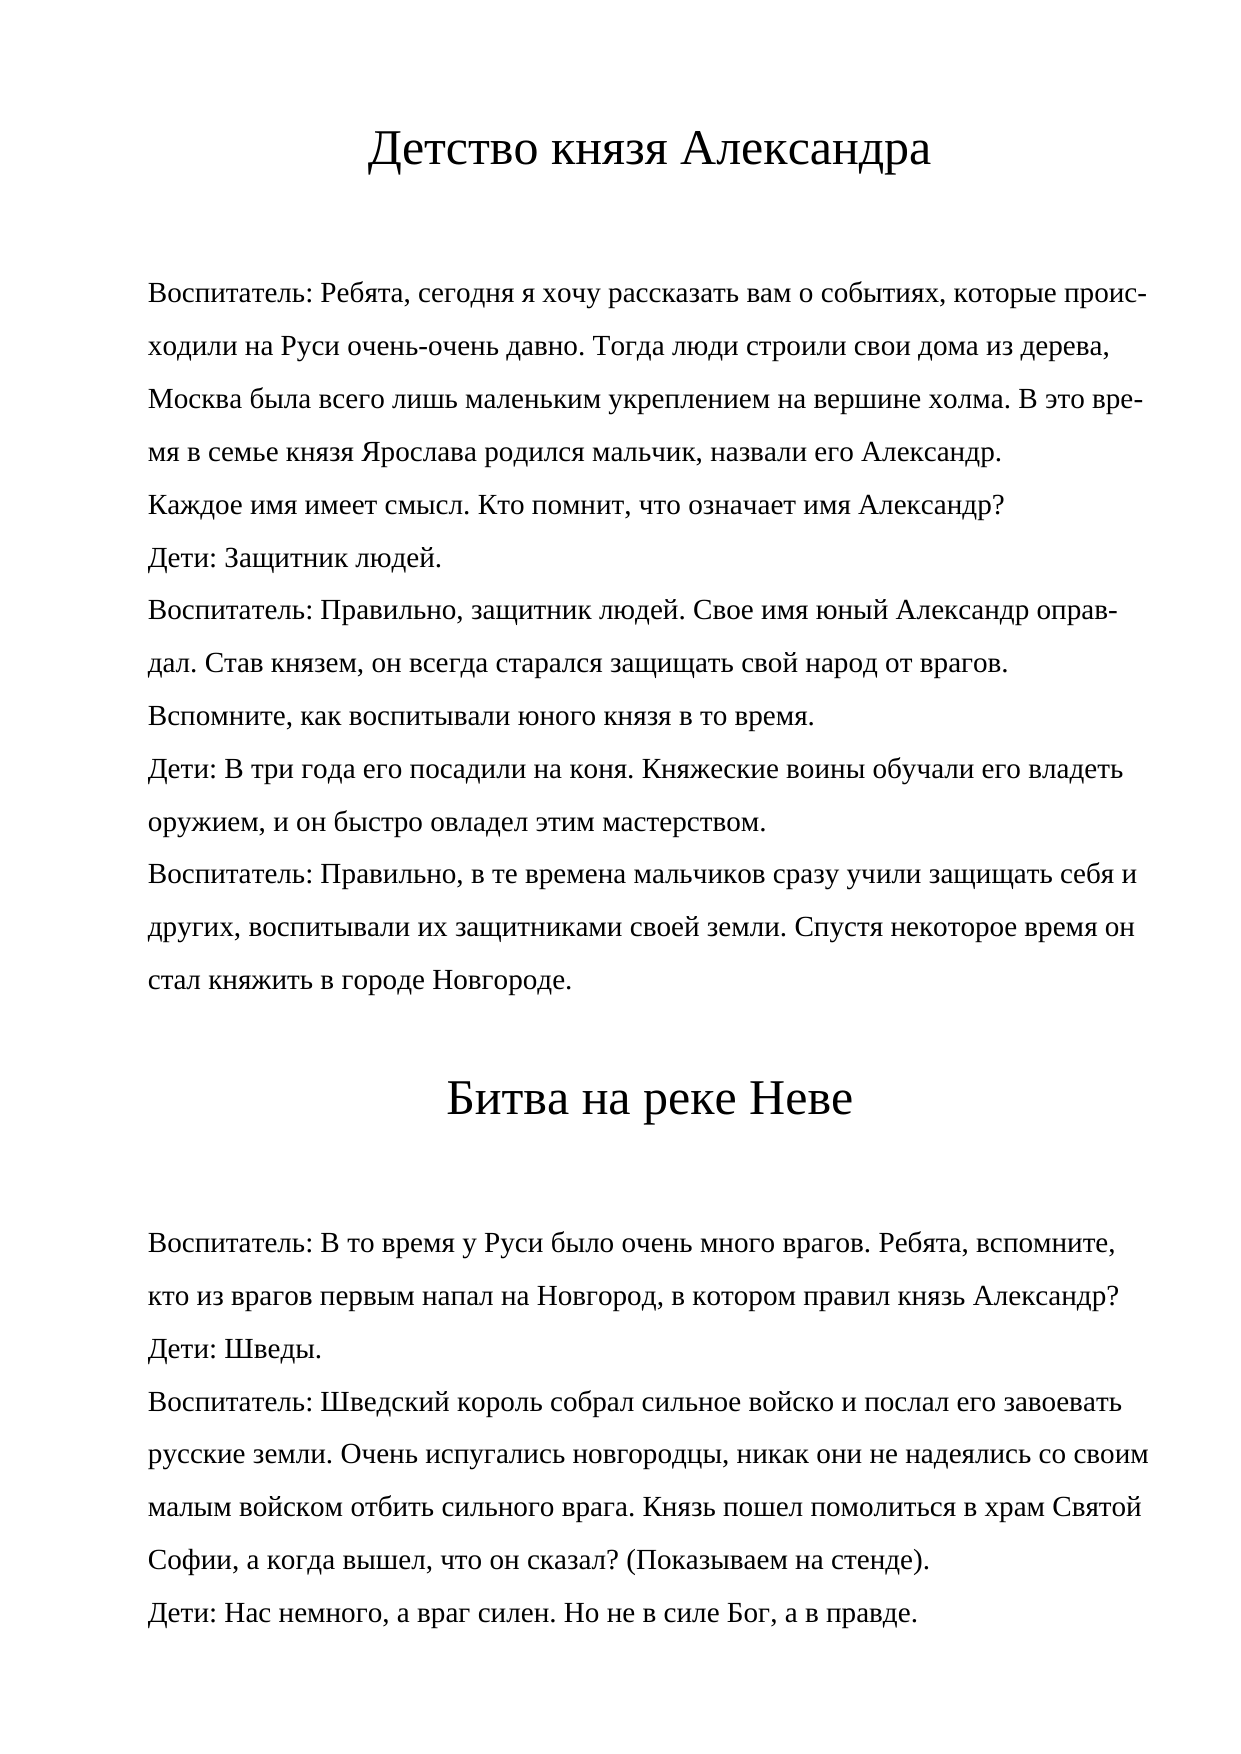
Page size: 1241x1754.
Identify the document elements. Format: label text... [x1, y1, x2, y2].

text ходили на Руси очень-очень давно. Тогда люди строили свои дома из дерева, [148, 328, 1152, 362]
text мя в семье князя Ярослава родился мальчик, назвали его Александр. [148, 434, 1152, 468]
text оружием, и он быстро овладел этим мастерством. [148, 804, 1152, 837]
text Воспитатель: Шведский король собрал сильное войско и послал его завоевать [148, 1384, 1152, 1417]
text Дети: Шведы. [148, 1331, 1152, 1364]
text Дети: Нас немного, а враг силен. Но не в силе Бог, а в правде. [148, 1595, 1152, 1628]
text Вспомните, как воспитывали юного князя в то время. [148, 698, 1152, 732]
text Москва была всего лишь маленьким укреплением на вершине холма. В это вре- [148, 381, 1152, 415]
text стал княжить в городе Новгороде. [148, 962, 1152, 996]
text русские земли. Очень испугались новгородцы, никак они не надеялись со своим [148, 1437, 1152, 1470]
text кто из врагов первым напал на Новгород, в котором правил князь Александр? [148, 1278, 1152, 1312]
text Каждое имя имеет смысл. Кто помнит, что означает имя Александр? [148, 487, 1152, 520]
text Детство князя Александра [148, 118, 1152, 176]
text Дети: В три года его посадили на коня. Княжеские воины обучали его владеть [148, 751, 1152, 784]
text Воспитатель: В то время у Руси было очень много врагов. Ребята, вспомните, [148, 1225, 1152, 1259]
text Дети: Защитник людей. [148, 540, 1152, 573]
text Битва на реке Неве [148, 1068, 1152, 1125]
text Софии, а когда вышел, что он сказал? (Показываем на стенде). [148, 1542, 1152, 1576]
text малым войском отбить сильного врага. Князь пошел помолиться в храм Святой [148, 1489, 1152, 1523]
text Воспитатель: Правильно, в те времена мальчиков сразу учили защищать себя и [148, 857, 1152, 890]
text дал. Став князем, он всегда старался защищать свой народ от врагов. [148, 645, 1152, 679]
text Воспитатель: Правильно, защитник людей. Свое имя юный Александр оправ- [148, 592, 1152, 626]
text других, воспитывали их защитниками своей земли. Спустя некоторое время он [148, 909, 1152, 943]
text Воспитатель: Ребята, сегодня я хочу рассказать вам о событиях, которые проис- [148, 276, 1152, 309]
